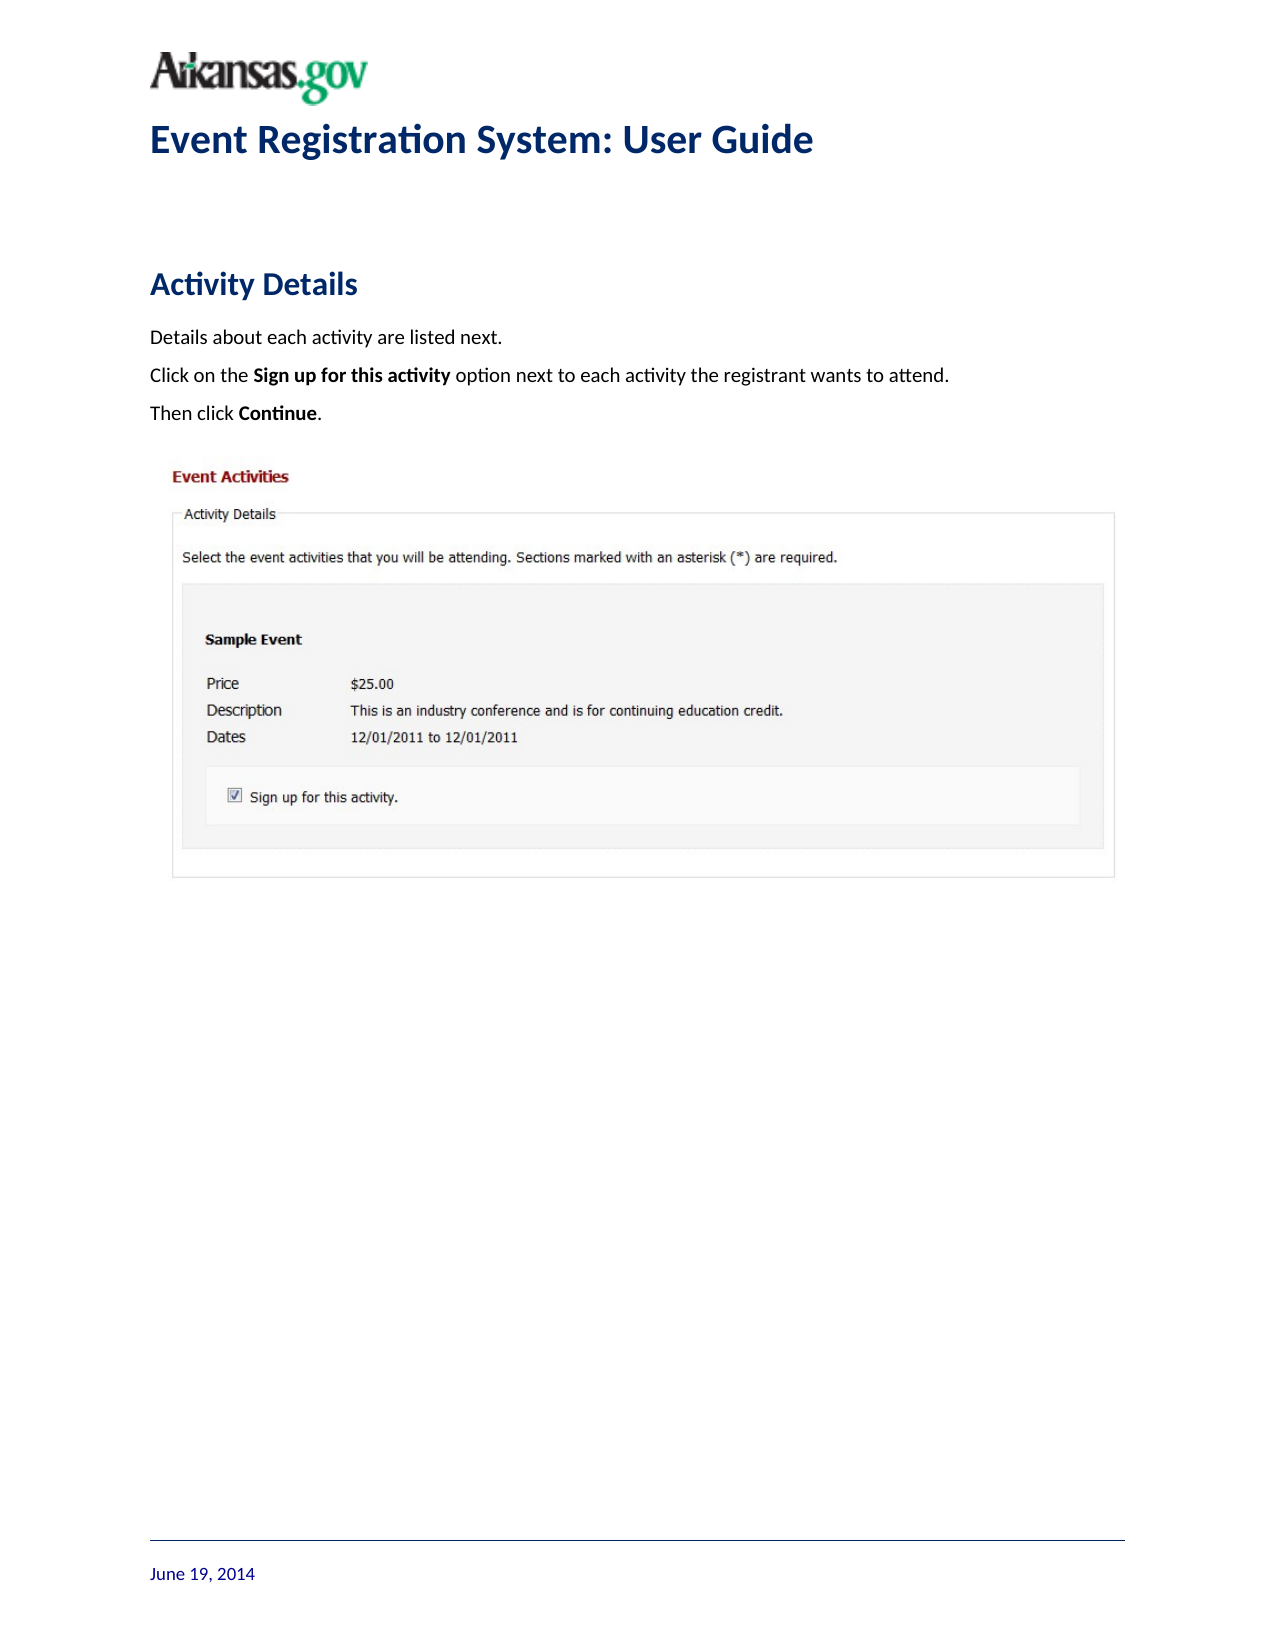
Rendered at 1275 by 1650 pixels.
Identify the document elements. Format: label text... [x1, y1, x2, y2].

list Click on the Sign up for this activity option next to each activity the registrant wants to attend. [150, 362, 1125, 388]
picture [150, 438, 1145, 889]
text Details about each activity are listed next. [150, 324, 1125, 350]
list Then click Continue. [150, 400, 1125, 426]
picture [150, 52, 368, 106]
subtitle Activity Details [150, 263, 1125, 304]
